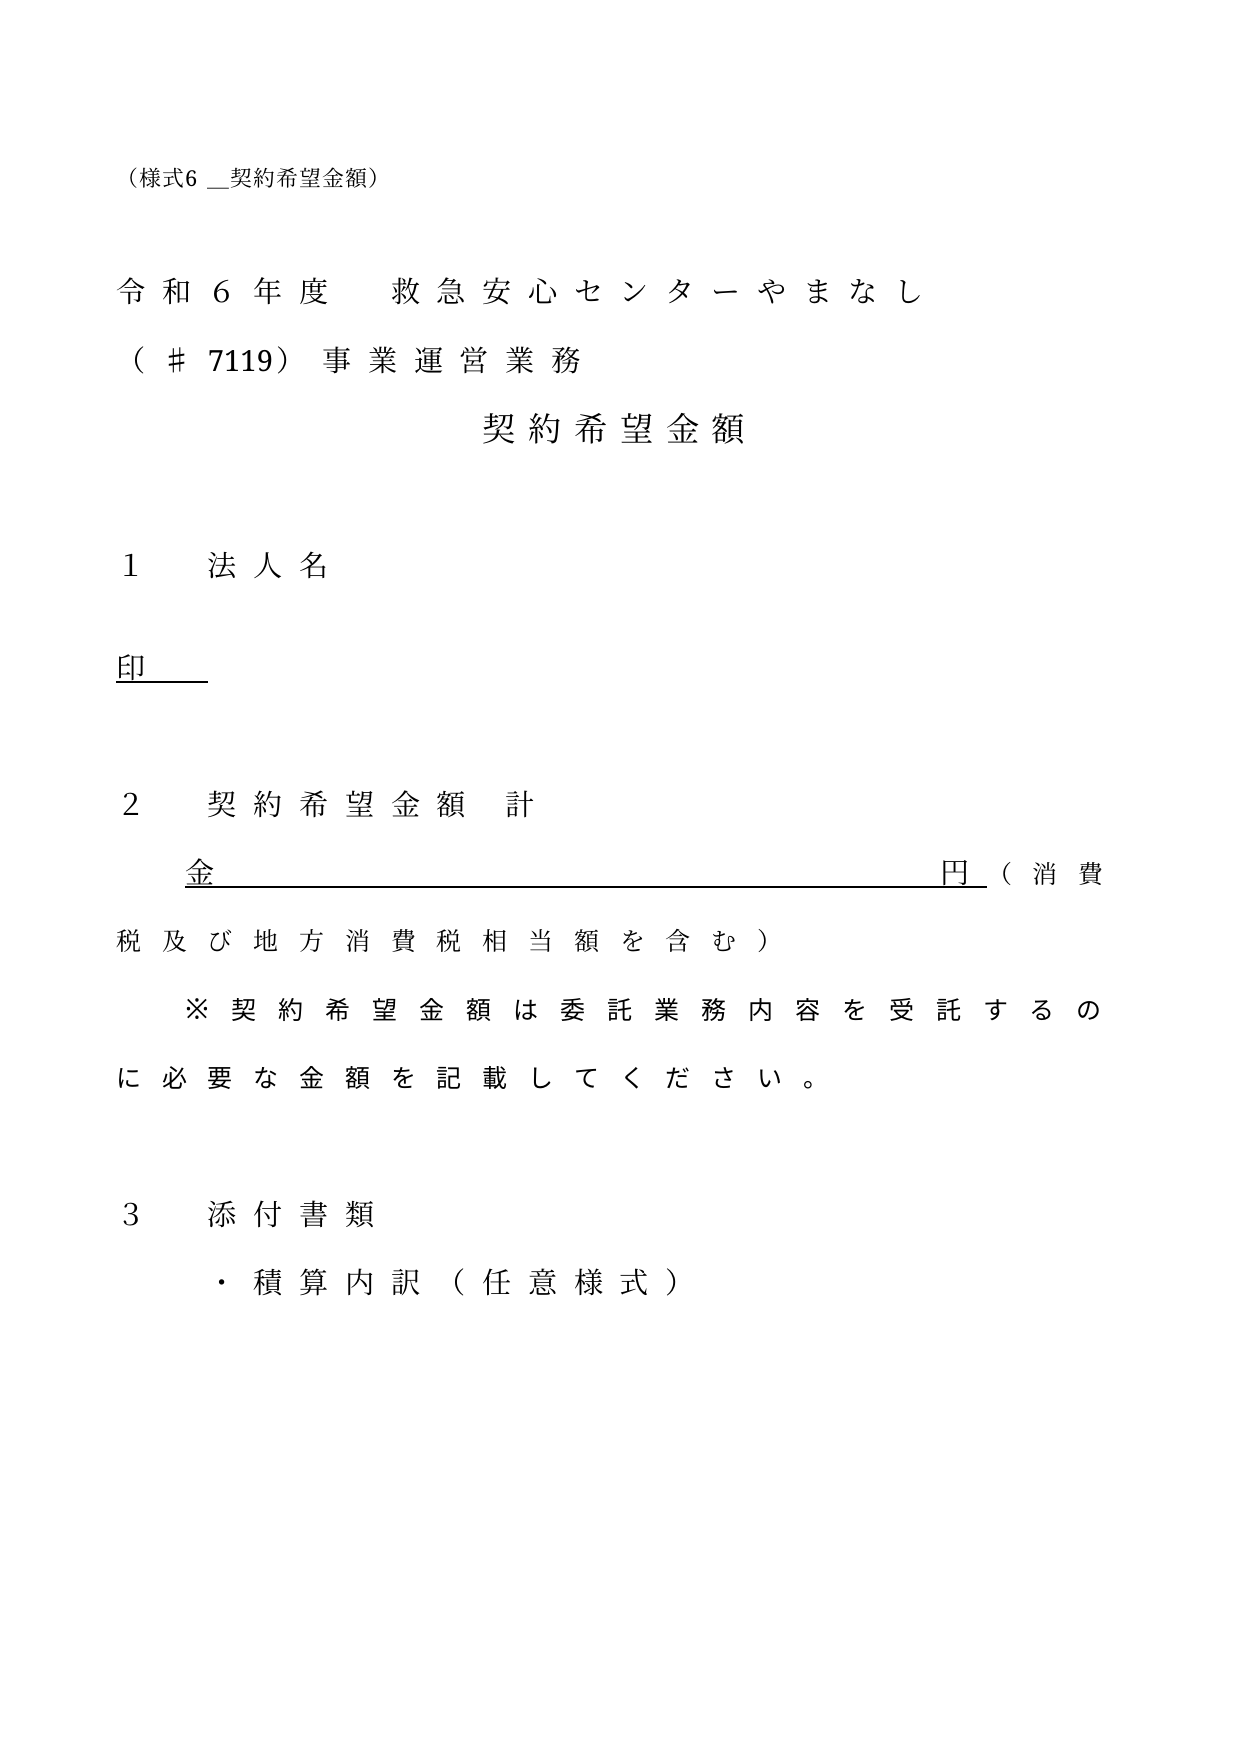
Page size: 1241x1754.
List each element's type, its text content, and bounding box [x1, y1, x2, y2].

text １ 法人名 [116, 529, 1124, 598]
text （様式6＿契約希望金額） [116, 159, 1124, 194]
text 契約希望金額 [116, 393, 1124, 461]
text 令和６年度 救急安心センターやまなし（♯7119）事業運営業務 [116, 256, 1124, 393]
text ※契約希望金額は委託業務内容を受託するのに必要な金額を記載してください。 [116, 974, 1124, 1110]
text ・積算内訳（任意様式） [116, 1247, 1124, 1315]
text 金 円（消費税及び地方消費税相当額を含む） [116, 837, 1124, 974]
text ２ 契約希望金額 計 [116, 769, 1124, 837]
text ３ 添付書類 [116, 1179, 1124, 1247]
text 印 [116, 598, 1124, 700]
